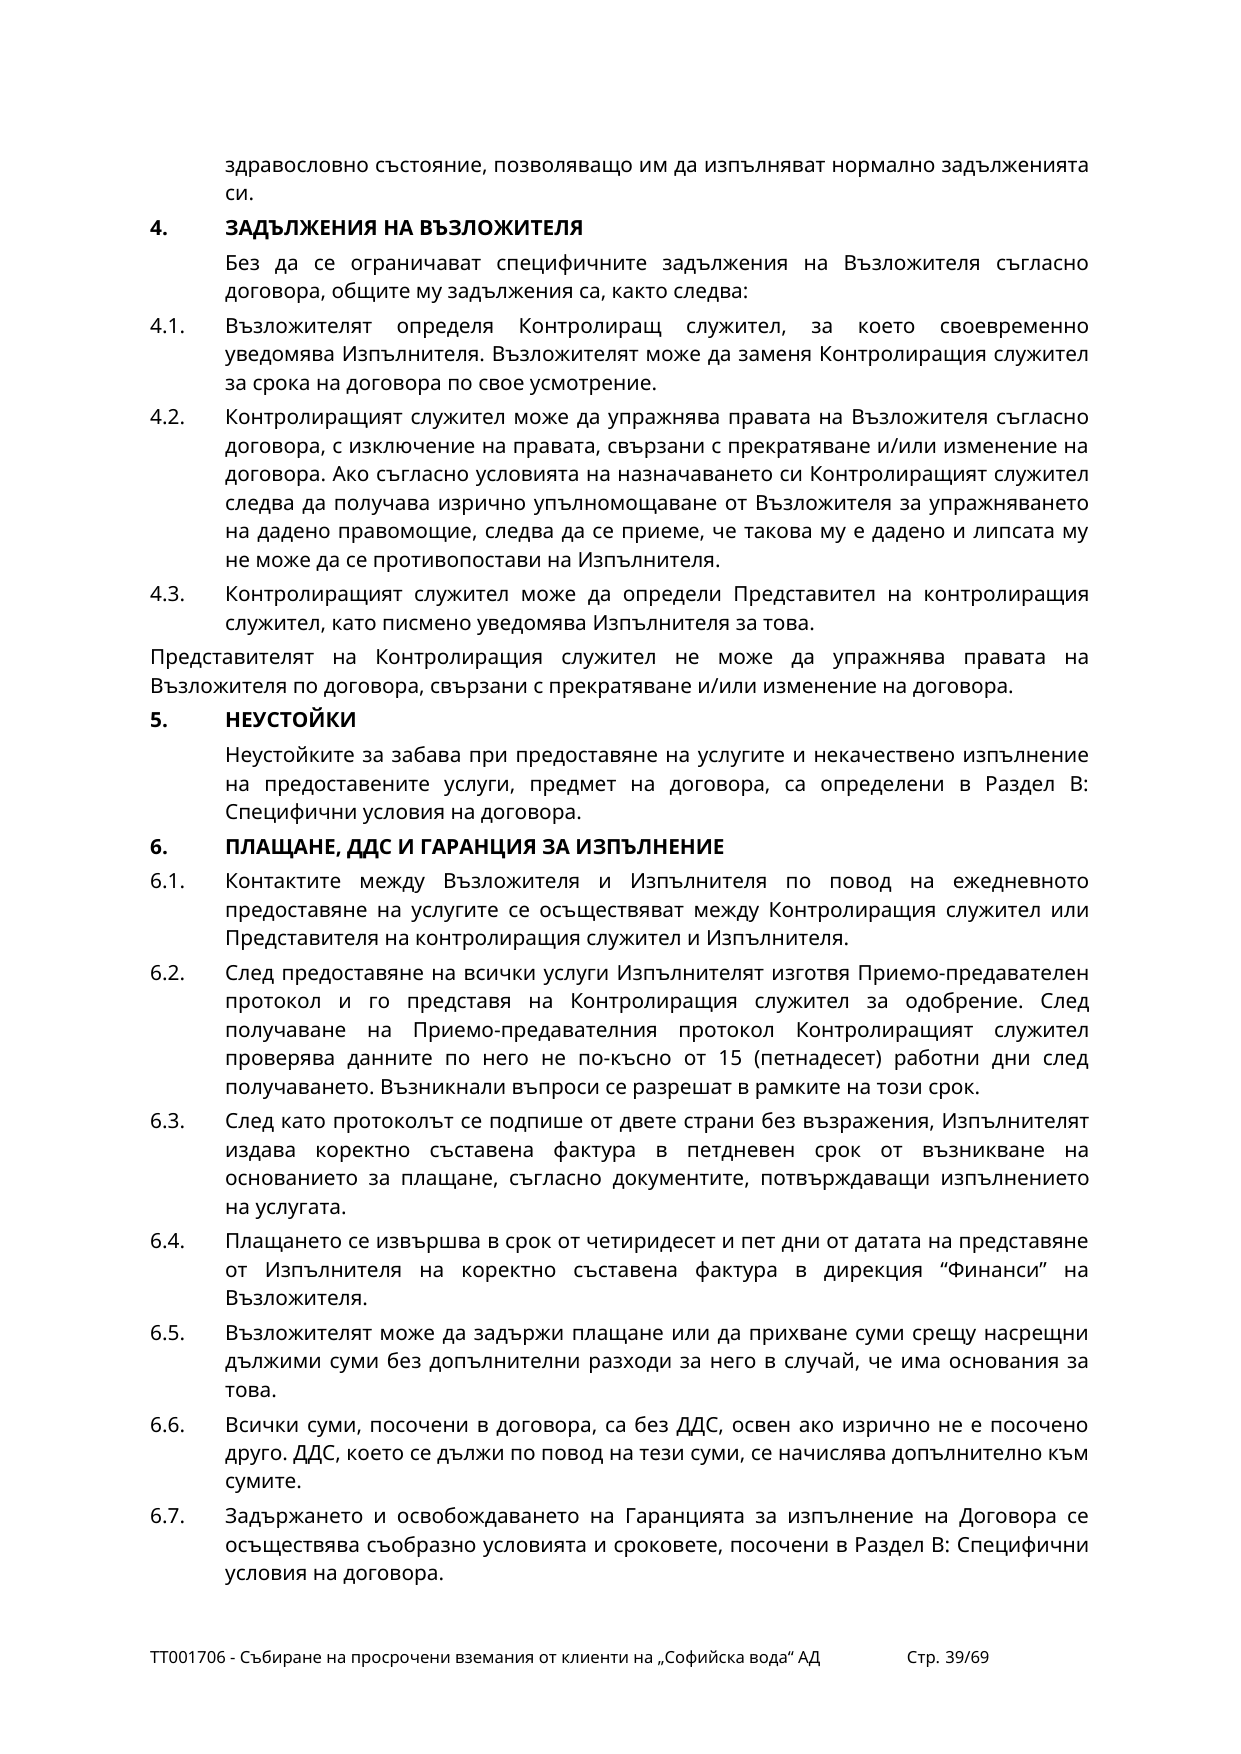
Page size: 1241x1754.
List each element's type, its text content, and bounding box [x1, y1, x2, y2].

list ЗАДЪЛЖЕНИЯ НА ВЪЗЛОЖИТЕЛЯ [150, 213, 1090, 242]
list Контролиращият служител може да упражнява правата на Възложителя съгласно договора, с изключение на правата, свързани с прекратяване и/или изменение на договора. Ако съгласно условията на назначаването си Контролиращият служител следва да получава изрично упълномощаване от Възложителя за упражняването на дадено правомощие, следва да се приеме, че такова му е дадено и липсата му не може да се противопостави на Изпълнителя. [150, 402, 1090, 573]
text Представителят на Контролиращия служител не може да упражнява правата на Възложителя по договора, свързани с прекратяване и/или изменение на договора. [150, 642, 1090, 699]
list След като протоколът се подпише от двете страни без възражения, Изпълнителят издава коректно съставена фактура в петдневен срок от възникване на основанието за плащане, съгласно документите, потвърждаващи изпълнението на услугата. [150, 1107, 1090, 1220]
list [150, 150, 1090, 207]
list Задържането и освобождаването на Гаранцията за изпълнение на Договора се осъществява съобразно условията и сроковете, посочени в Раздел В: Специфични условия на договора. [150, 1501, 1090, 1587]
text Неустойките за забава при предоставяне на услугите и некачествено изпълнение на предоставените услуги, предмет на договора, са определени в Раздел В: Специфични условия на договора. [225, 740, 1090, 826]
text Без да се ограничават специфичните задължения на Възложителя съгласно договора, общите му задължения са, както следва: [225, 248, 1090, 305]
list След предоставяне на всички услуги Изпълнителят изготвя Приемо-предавателен протокол и го представя на Контролиращия служител за одобрение. След получаване на Приемо-предавателния протокол Контролиращият служител проверява данните по него не по-късно от 15 (петнадесет) работни дни след получаването. Възникнали въпроси се разрешат в рамките на този срок. [150, 958, 1090, 1100]
list ПЛАЩАНЕ, ДДС И ГАРАНЦИЯ ЗА ИЗПЪЛНЕНИЕ [150, 832, 1090, 860]
list Контролиращият служител може да определи Представител на контролиращия служител, като писмено уведомява Изпълнителя за това. [150, 579, 1090, 636]
list Възложителят може да задържи плащане или да прихване суми срещу насрещни дължими суми без допълнителни разходи за него в случай, че има основания за това. [150, 1318, 1090, 1403]
list Възложителят определя Контролиращ служител, за което своевременно уведомява Изпълнителя. Възложителят може да заменя Контролиращия служител за срока на договора по свое усмотрение. [150, 311, 1090, 396]
list Плащането се извършва в срок от четиридесет и пет дни от датата на представяне от Изпълнителя на коректно съставена фактура в дирекция “Финанси” на Възложителя. [150, 1227, 1090, 1312]
list Всички суми, посочени в договора, са без ДДС, освен ако изрично не е посочено друго. ДДС, което се дължи по повод на тези суми, се начислява допълнително към сумите. [150, 1410, 1090, 1495]
list Контактите между Възложителя и Изпълнителя по повод на ежедневното предоставяне на услугите се осъществяват между Контролиращия служител или Представителя на контролиращия служител и Изпълнителя. [150, 867, 1090, 952]
list НЕУСТОЙКИ [150, 706, 1090, 734]
